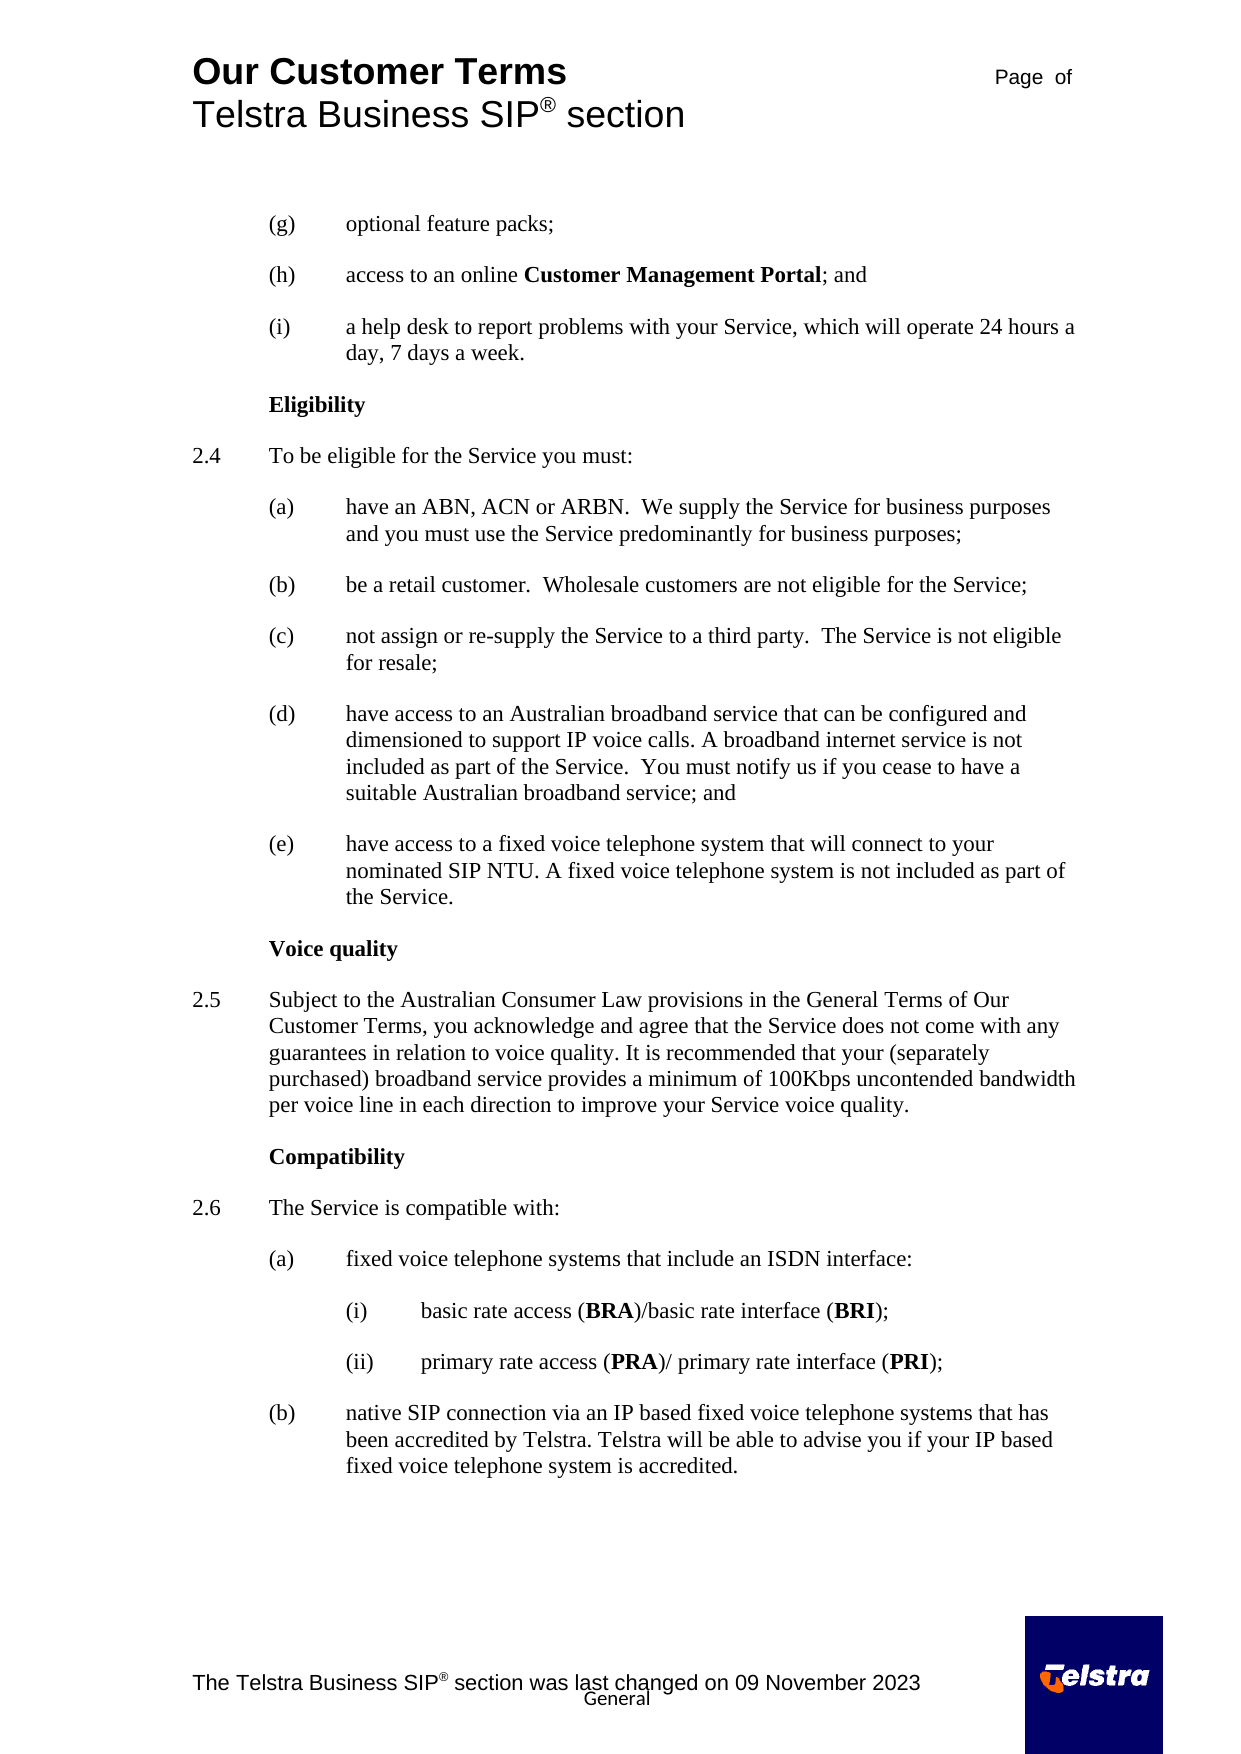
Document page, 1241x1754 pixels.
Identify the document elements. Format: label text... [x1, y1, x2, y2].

text Compatibility [269, 1143, 1078, 1169]
subtitle not assign or re-supply the Service to a third party. The Service is not eligible for resale; [269, 622, 1078, 675]
text Voice quality [269, 934, 1078, 961]
subtitle To be eligible for the Service you must: [192, 442, 1078, 468]
subtitle access to an online Customer Management Portal; and [269, 262, 1078, 288]
subtitle optional feature packs; [269, 210, 1078, 237]
subtitle a help desk to report problems with your Service, which will operate 24 hours a day, 7 days a week. [269, 313, 1078, 366]
picture [1025, 1616, 1163, 1754]
subtitle basic rate access (BRA)/basic rate interface (BRI); [269, 1297, 1078, 1323]
text Eligibility [269, 391, 1078, 417]
subtitle have access to an Australian broadband service that can be configured and dimensioned to support IP voice calls. A broadband internet service is not included as part of the Service. You must notify us if you cease to have a suitable Australian broadband service; and [269, 700, 1078, 806]
subtitle fixed voice telephone systems that include an ISDN interface: [269, 1245, 1078, 1272]
subtitle be a retail customer. Wholesale customers are not eligible for the Service; [269, 571, 1078, 597]
subtitle primary rate access (PRA)/ primary rate interface (PRI); [269, 1348, 1078, 1374]
subtitle have an ABN, ACN or ARBN. We supply the Service for business purposes and you must use the Service predominantly for business purposes; [269, 493, 1078, 546]
subtitle Subject to the Australian Consumer Law provisions in the General Terms of Our Customer Terms, you acknowledge and agree that the Service does not come with any guarantees in relation to voice quality. It is recommended that your (separately purchased) broadband service provides a minimum of 100Kbps uncontended bandwidth per voice line in each direction to improve your Service voice quality. [192, 986, 1078, 1118]
subtitle The Service is compatible with: [192, 1194, 1078, 1220]
subtitle native SIP connection via an IP based fixed voice telephone systems that has been accredited by Telstra. Telstra will be able to advise you if your IP based fixed voice telephone system is accredited. [269, 1399, 1078, 1478]
subtitle have access to a fixed voice telephone system that will connect to your nominated SIP NTU. A fixed voice telephone system is not included as part of the Service. [269, 831, 1078, 909]
